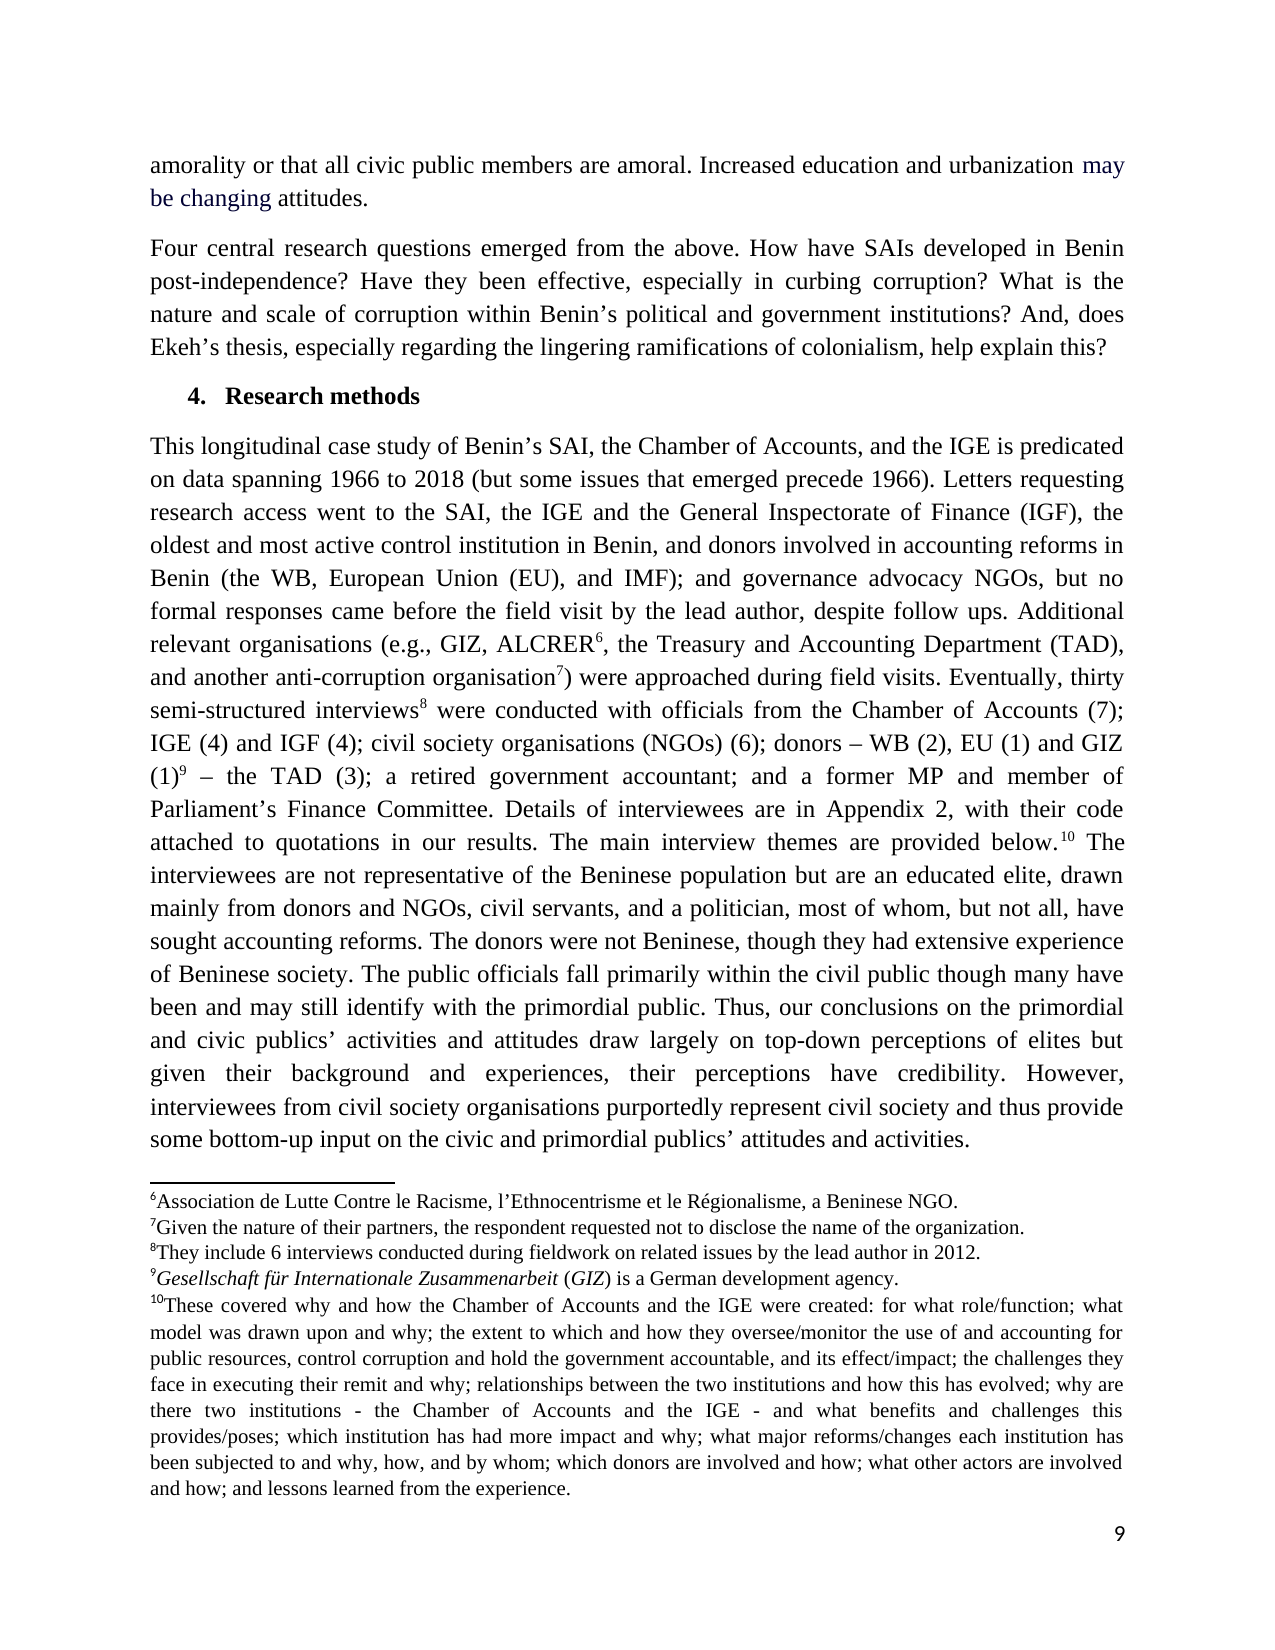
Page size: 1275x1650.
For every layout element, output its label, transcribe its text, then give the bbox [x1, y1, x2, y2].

text Four central research questions emerged from the above. How have SAIs developed in Benin post-independence? Have they been effective, especially in curbing corruption? What is the nature and scale of corruption within Benin’s political and government institutions? And, does Ekeh’s thesis, especially regarding the lingering ramifications of colonialism, help explain this? [150, 233, 1125, 361]
text This longitudinal case study of Benin’s SAI, the Chamber of Accounts, and the IGE is predicated on data spanning 1966 to 2018 (but some issues that emerged precede 1966). Letters requesting research access went to the SAI, the IGE and the General Inspectorate of Finance (IGF), the oldest and most active control institution in Benin, and donors involved in accounting reforms in Benin (the WB, European Union (EU), and IMF); and governance advocacy NGOs, but no formal responses came before the field visit by the lead author, despite follow ups. Additional relevant organisations (e.g., GIZ, ALCRER, the Treasury and Accounting Department (TAD), and another anti-corruption organisation) were approached during field visits. Eventually, thirty semi-structured interviews were conducted with officials from the Chamber of Accounts (7); IGE (4) and IGF (4); civil society organisations (NGOs) (6); donors – WB (2), EU (1) and GIZ (1) – the TAD (3); a retired government accountant; and a former MP and member of Parliament’s Finance Committee. Details of interviewees are in Appendix 2, with their code attached to quotations in our results. The main interview themes are provided below. The interviewees are not representative of the Beninese population but are an educated elite, drawn mainly from donors and NGOs, civil servants, and a politician, most of whom, but not all, have sought accounting reforms. The donors were not Beninese, though they had extensive experience of Beninese society. The public officials fall primarily within the civil public though many have been and may still identify with the primordial public. Thus, our conclusions on the primordial and civic publics’ activities and attitudes draw largely on top-down perceptions of elites but given their background and experiences, their perceptions have credibility. However, interviewees from civil society organisations purportedly represent civil society and thus provide some bottom-up input on the civic and primordial publics’ attitudes and activities. [150, 431, 1125, 1153]
list Research methods [187, 381, 1125, 410]
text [150, 150, 1125, 212]
